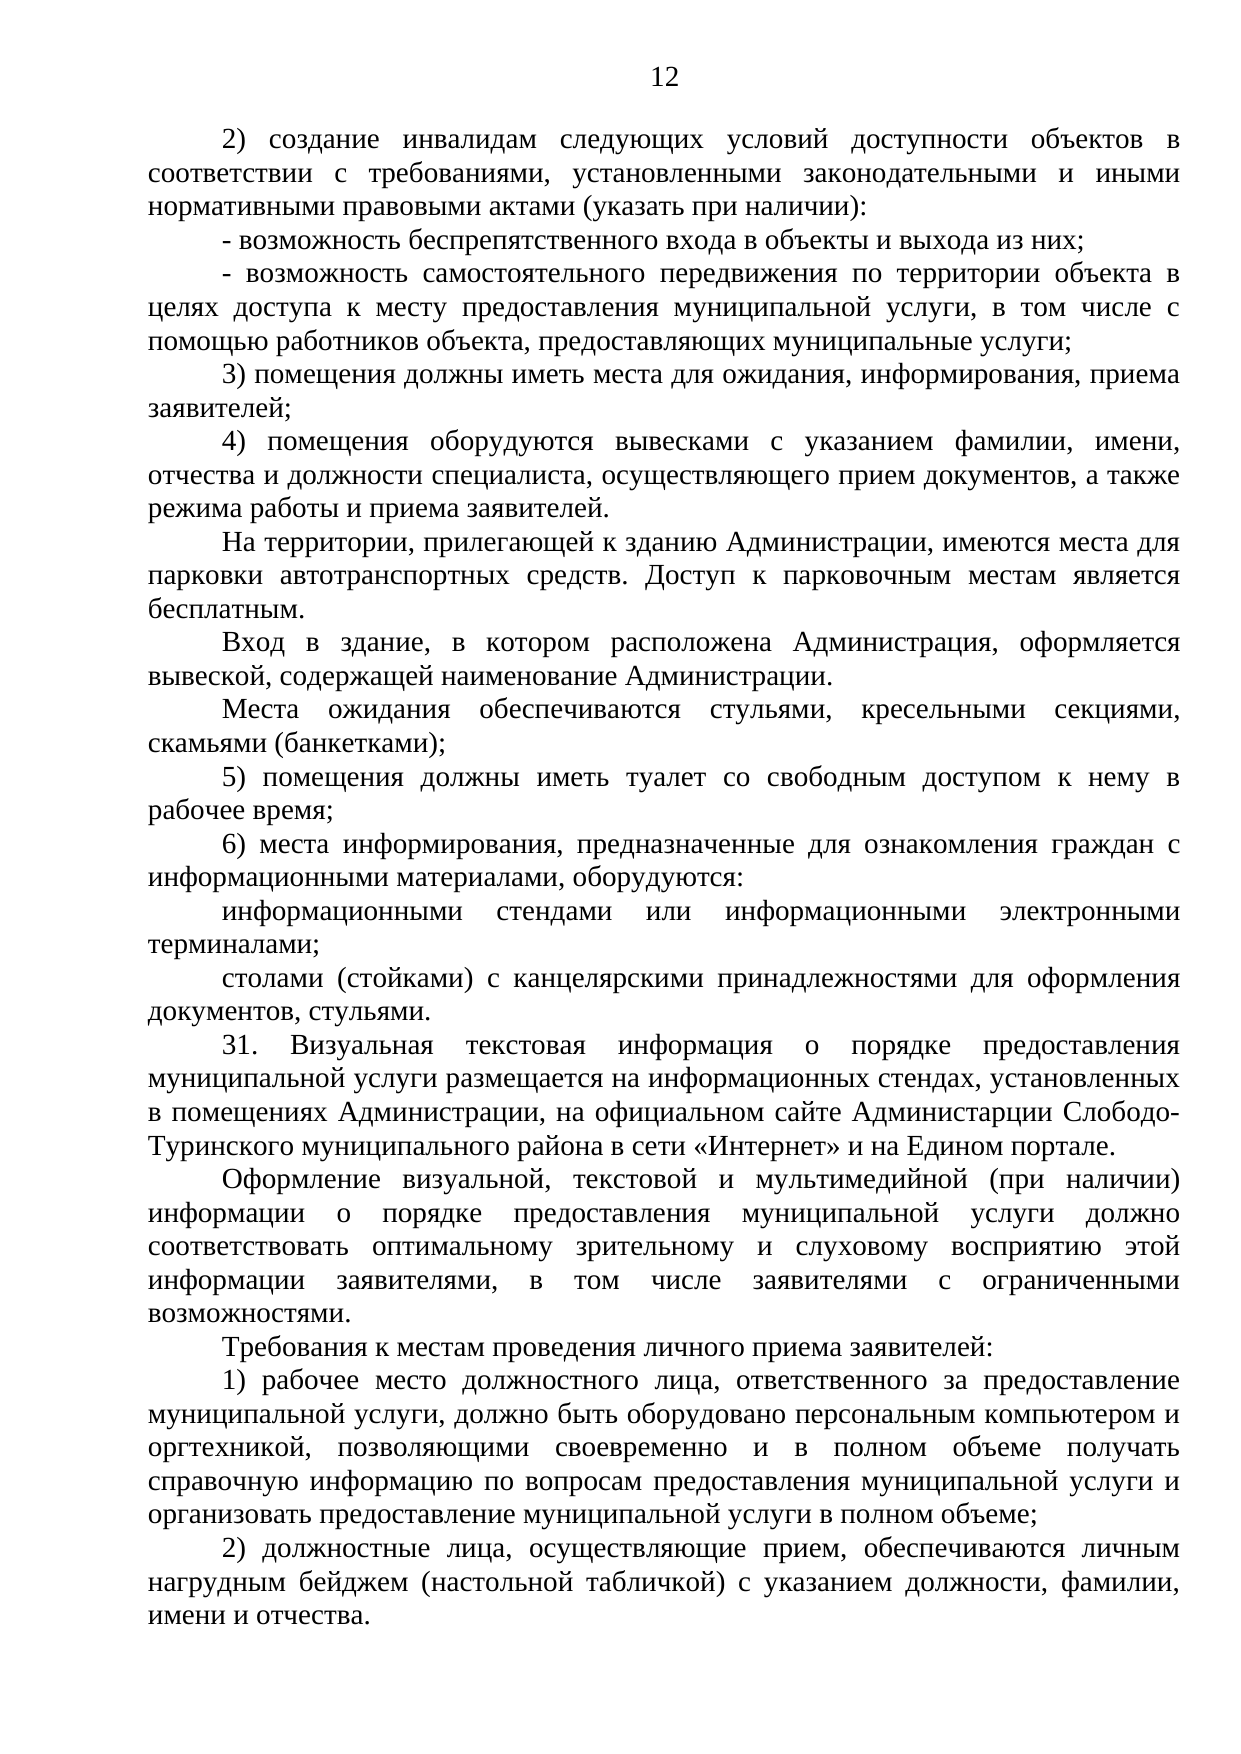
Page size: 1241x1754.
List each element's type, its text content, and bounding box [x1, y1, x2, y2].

text 1) рабочее место должностного лица, ответственного за предоставление муниципальной услуги, должно быть оборудовано персональным компьютером и оргтехникой, позволяющими своевременно и в полном объеме получать справочную информацию по вопросам предоставления муниципальной услуги и организовать предоставление муниципальной услуги в полном объеме; [148, 1362, 1181, 1530]
text Места ожидания обеспечиваются стульями, кресельными секциями, скамьями (банкетками); [148, 692, 1181, 759]
text Вход в здание, в котором расположена Администрация, оформляется вывеской, содержащей наименование Администрации. [148, 624, 1181, 692]
text 2) создание инвалидам следующих условий доступности объектов в соответствии с требованиями, установленными законодательными и иными нормативными правовыми актами (указать при наличии): [148, 121, 1181, 222]
text информационными стендами или информационными электронными терминалами; [148, 893, 1181, 960]
text - возможность беспрепятственного входа в объекты и выхода из них; [148, 222, 1181, 256]
text столами (стойками) с канцелярскими принадлежностями для оформления документов, стульями. [148, 960, 1181, 1027]
text Требования к местам проведения личного приема заявителей: [148, 1329, 1181, 1362]
text 6) места информирования, предназначенные для ознакомления граждан с информационными материалами, оборудуются: [148, 826, 1181, 893]
text 4) помещения оборудуются вывесками с указанием фамилии, имени, отчества и должности специалиста, осуществляющего прием документов, а также режима работы и приема заявителей. [148, 423, 1181, 524]
text - возможность самостоятельного передвижения по территории объекта в целях доступа к месту предоставления муниципальной услуги, в том числе с помощью работников объекта, предоставляющих муниципальные услуги; [148, 256, 1181, 356]
text 3) помещения должны иметь места для ожидания, информирования, приема заявителей; [148, 356, 1181, 423]
text 2) должностные лица, осуществляющие прием, обеспечиваются личным нагрудным бейджем (настольной табличкой) с указанием должности, фамилии, имени и отчества. [148, 1530, 1181, 1631]
text 5) помещения должны иметь туалет со свободным доступом к нему в рабочее время; [148, 759, 1181, 826]
text На территории, прилегающей к зданию Администрации, имеются места для парковки автотранспортных средств. Доступ к парковочным местам является бесплатным. [148, 524, 1181, 624]
text 31. Визуальная текстовая информация о порядке предоставления муниципальной услуги размещается на информационных стендах, установленных в помещениях Администрации, на официальном сайте Администарции Слободо-Туринского муниципального района в сети «Интернет» и на Едином портале. [148, 1027, 1181, 1161]
text Оформление визуальной, текстовой и мультимедийной (при наличии) информации о порядке предоставления муниципальной услуги должно соответствовать оптимальному зрительному и слуховому восприятию этой информации заявителями, в том числе заявителями с ограниченными возможностями. [148, 1161, 1181, 1329]
